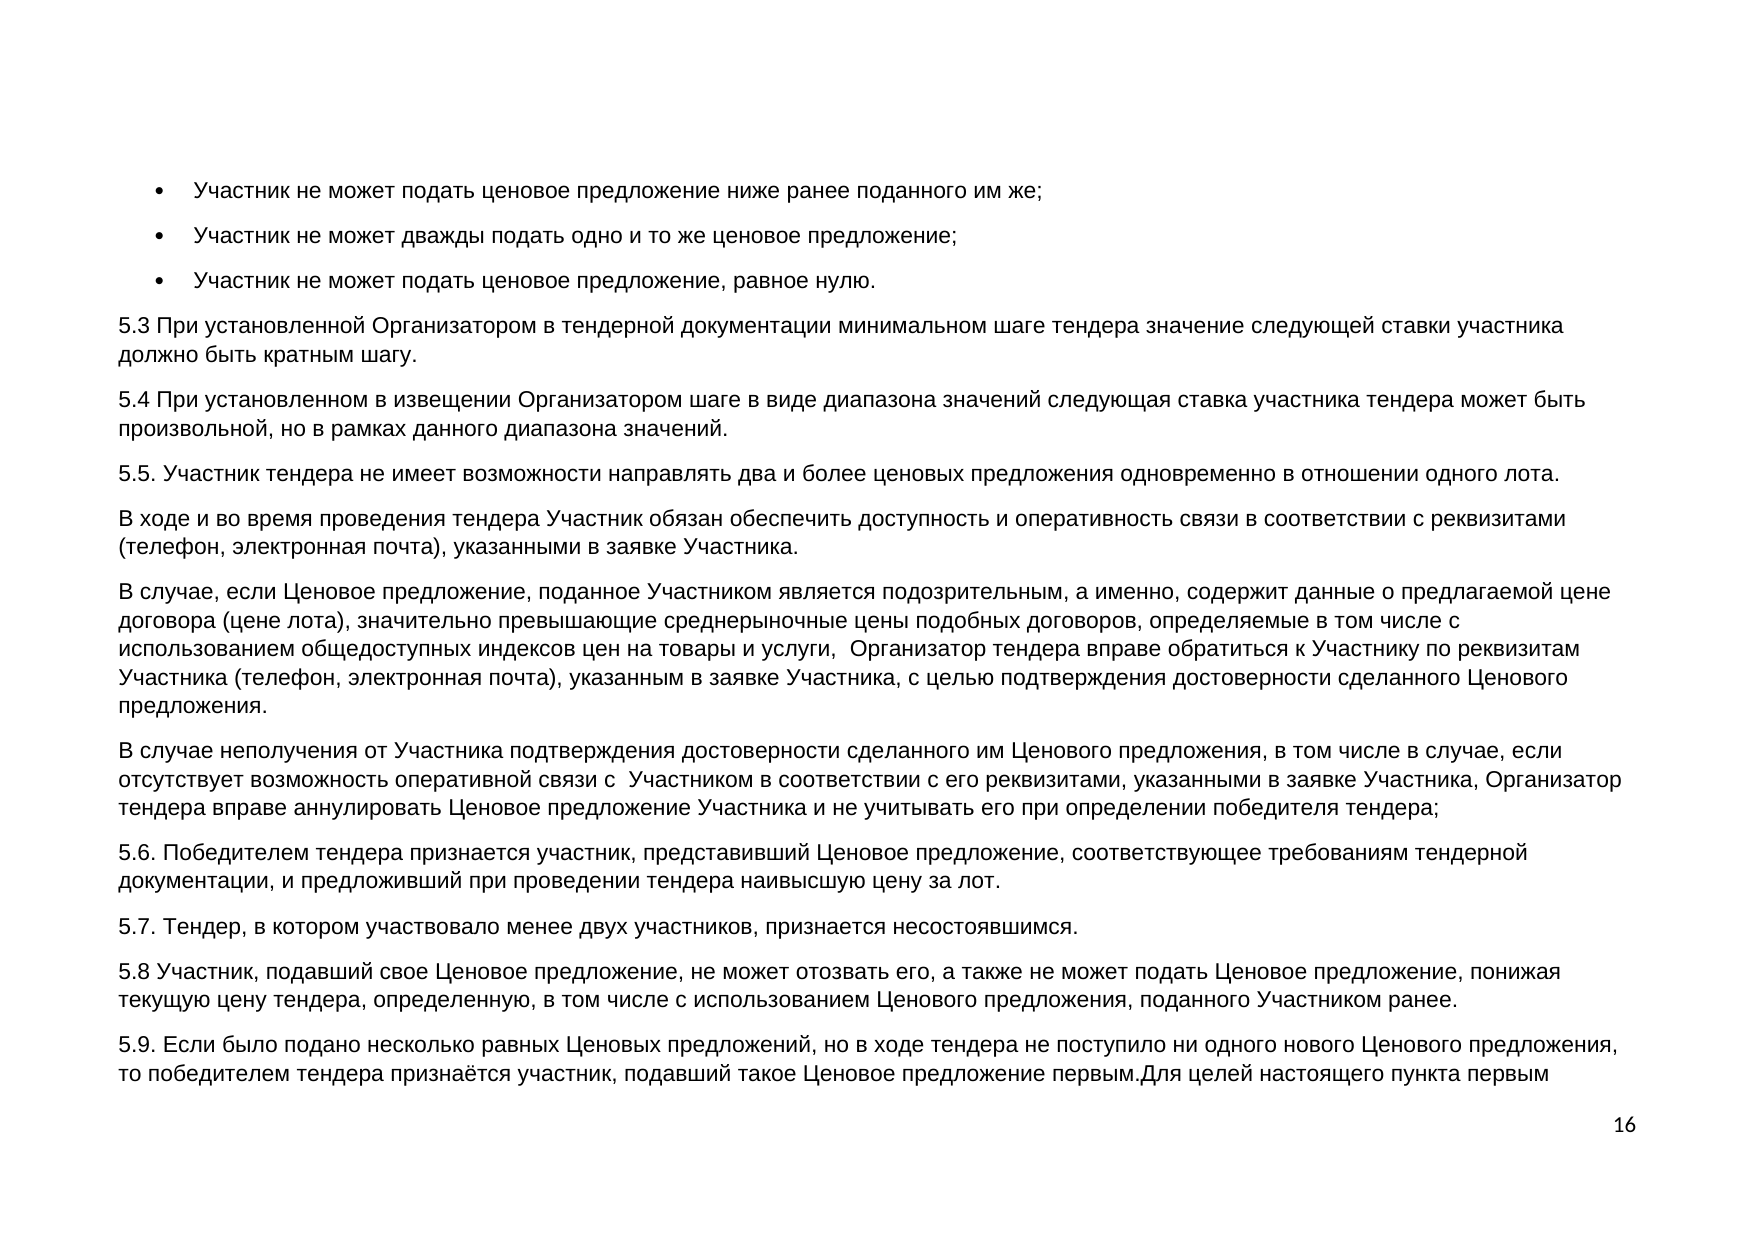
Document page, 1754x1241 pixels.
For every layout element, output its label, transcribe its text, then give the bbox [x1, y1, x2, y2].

text 5.3 При установленной Организатором в тендерной документации минимальном шаге тендера значение следующей ставки участника должно быть кратным шагу. [118, 312, 1636, 367]
text 5.5. Участник тендера не имеет возможности направлять два и более ценовых предложения одновременно в отношении одного лота. [118, 459, 1636, 486]
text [118, 1031, 1636, 1086]
text 5.8 Участник, подавший свое Ценовое предложение, не может отозвать его, а также не может подать Ценовое предложение, понижая текущую цену тендера, определенную, в том числе с использованием Ценового предложения, поданного Участником ранее. [118, 958, 1636, 1012]
text В ходе и во время проведения тендера Участник обязан обеспечить доступность и оперативность связи в соответствии с реквизитами (телефон, электронная почта), указанными в заявке Участника. [118, 505, 1636, 559]
text 5.7. Тендер, в котором участвовало менее двух участников, признается несостоявшимся. [118, 913, 1636, 939]
text 5.4 При установленном в извещении Организатором шаге в виде диапазона значений следующая ставка участника тендера может быть произвольной, но в рамках данного диапазона значений. [118, 386, 1636, 441]
list Участник не может подать ценовое предложение ниже ранее поданного им же; [156, 177, 1636, 203]
text В случае, если Ценовое предложение, поданное Участником является подозрительным, а именно, содержит данные о предлагаемой цене договора (цене лота), значительно превышающие среднерыночные цены подобных договоров, определяемые в том числе с использованием общедоступных индексов цен на товары и услуги, Организатор тендера вправе обратиться к Участнику по реквизитам Участника (телефон, электронная почта), указанным в заявке Участника, с целью подтверждения достоверности сделанного Ценового предложения. [118, 578, 1636, 718]
text В случае неполучения от Участника подтверждения достоверности сделанного им Ценового предложения, в том числе в случае, если отсутствует возможность оперативной связи с Участником в соответствии с его реквизитами, указанными в заявке Участника, Организатор тендера вправе аннулировать Ценовое предложение Участника и не учитывать его при определении победителя тендера; [118, 737, 1636, 820]
list Участник не может подать ценовое предложение, равное нулю. [156, 267, 1636, 294]
text 5.6. Победителем тендера признается участник, представивший Ценовое предложение, соответствующее требованиям тендерной документации, и предложивший при проведении тендера наивысшую цену за лот. [118, 839, 1636, 894]
list Участник не может дважды подать одно и то же ценовое предложение; [156, 222, 1636, 249]
